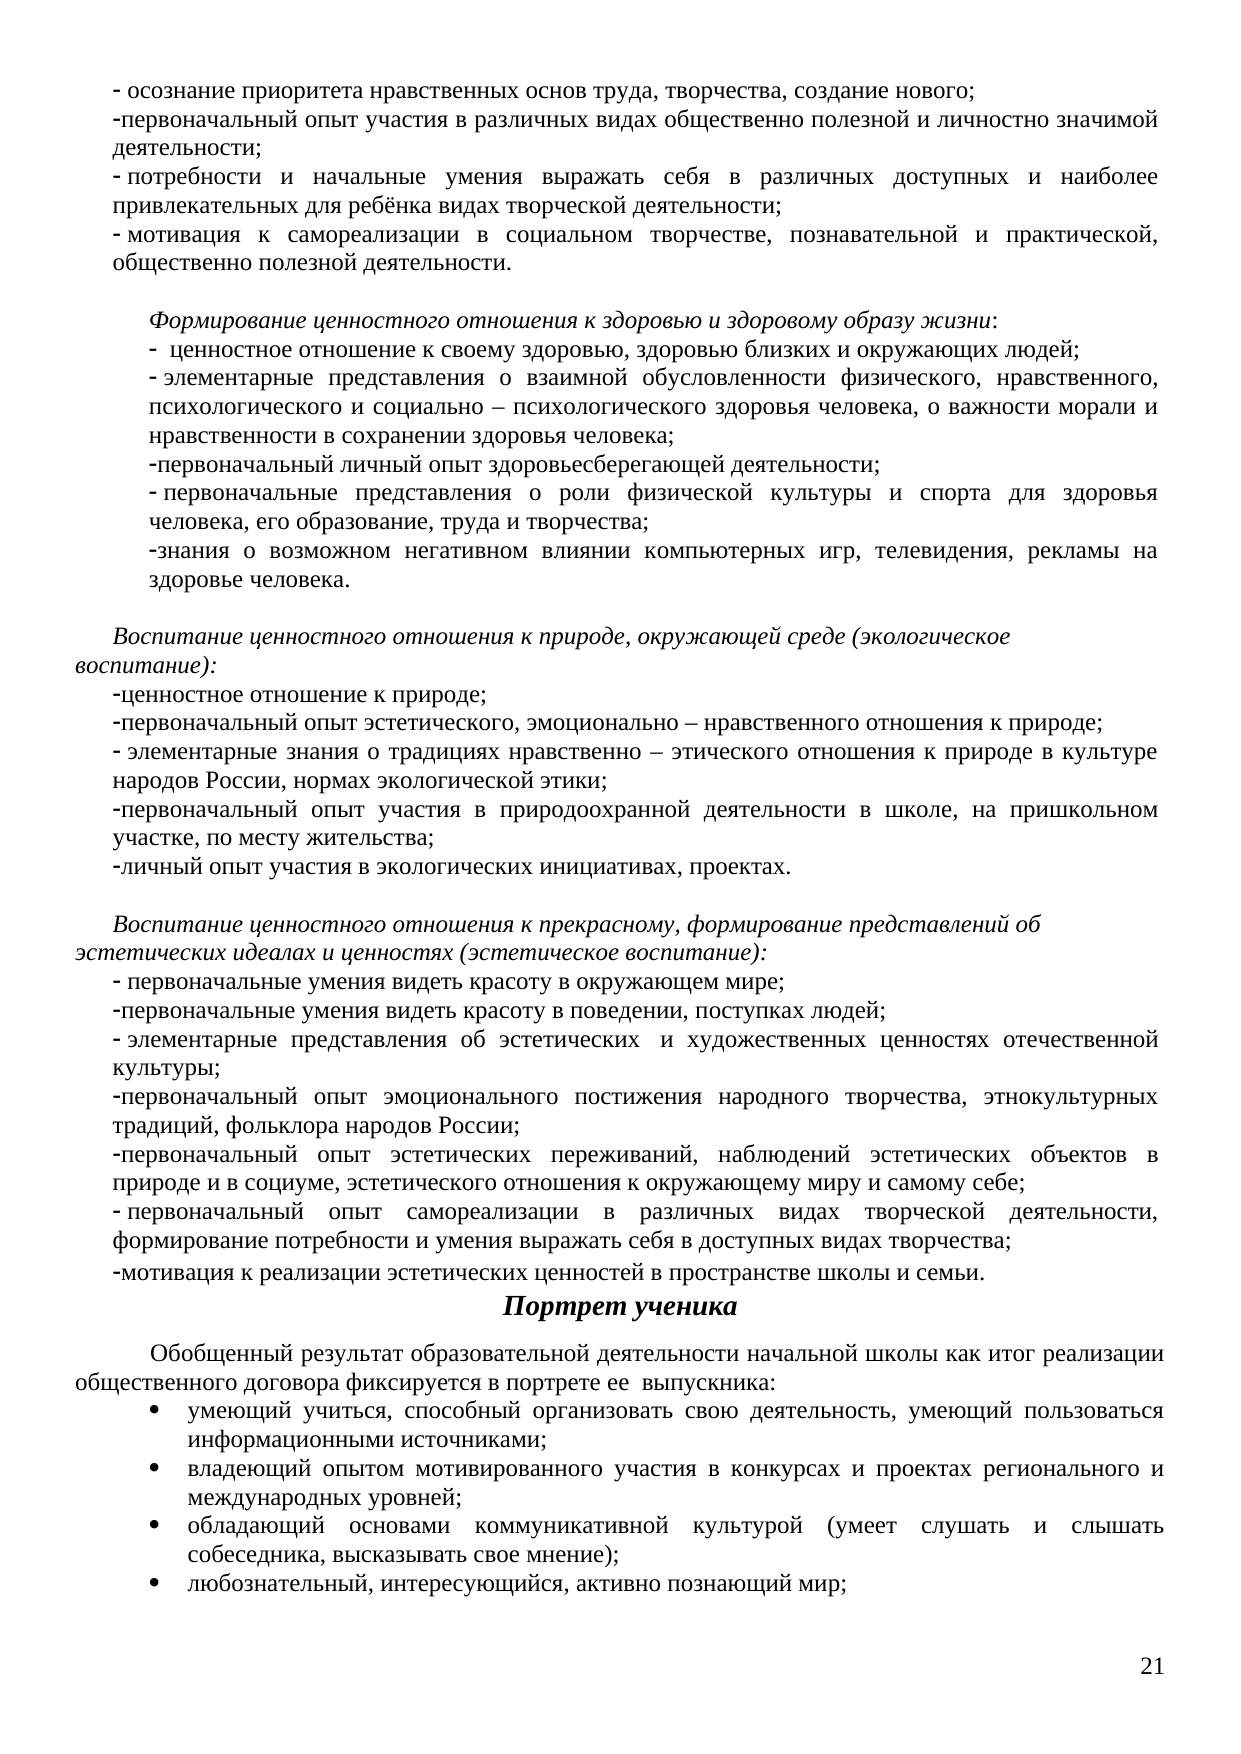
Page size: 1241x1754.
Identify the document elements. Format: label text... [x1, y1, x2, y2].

text Формирование ценностного отношения к здоровью и здоровому образу жизни: [75, 305, 1159, 334]
text первоначальный опыт участия в природоохранной деятельности в школе, на пришкольном участке, по месту жительства; [112, 794, 1159, 851]
text Портрет ученика [75, 1288, 1165, 1321]
list любознательный, интересующийся, активно познающий мир; [150, 1568, 1165, 1597]
text Воспитание ценностного отношения к прекрасному, формирование представлений об эстетических идеалах и ценностях (эстетическое воспитание): [75, 909, 1159, 966]
text первоначальный опыт эстетического, эмоционально – нравственного отношения к природе; [112, 707, 1159, 736]
text Обобщенный результат образовательной деятельности начальной школы как итог реализации общественного договора фиксируется в портрете ее выпускника: [75, 1338, 1165, 1396]
list обладающий основами коммуникативной культурой (умеет слушать и слышать собеседника, высказывать свое мнение); [150, 1511, 1165, 1568]
text первоначальный опыт эстетических переживаний, наблюдений эстетических объектов в природе и в социуме, эстетического отношения к окружающему миру и самому себе; [112, 1139, 1159, 1196]
text  осознание приоритета нравственных основ труда, творчества, создание нового; [112, 75, 1159, 104]
text первоначальные умения видеть красоту в поведении, поступках людей; [112, 995, 1159, 1024]
text ценностное отношение к природе; [112, 679, 1159, 707]
text  элементарные знания о традициях нравственно – этического отношения к природе в культуре народов России, нормах экологической этики; [112, 736, 1159, 794]
text  потребности и начальные умения выражать себя в различных доступных и наиболее привлекательных для ребёнка видах творческой деятельности; [112, 161, 1159, 219]
list умеющий учиться, способный организовать свою деятельность, умеющий пользоваться информационными источниками; [150, 1396, 1165, 1453]
text  первоначальный опыт самореализации в различных видах творческой деятельности, формирование потребности и умения выражать себя в доступных видах творчества; [112, 1196, 1159, 1254]
text знания о возможном негативном влиянии компьютерных игр, телевидения, рекламы на здоровье человека. [149, 535, 1159, 592]
text  первоначальные умения видеть красоту в окружающем мире; [112, 966, 1159, 995]
text Воспитание ценностного отношения к природе, окружающей среде (экологическое воспитание): [75, 621, 1159, 679]
text  ценностное отношение к своему здоровью, здоровью близких и окружающих людей; [149, 334, 1159, 362]
text  элементарные представления о взаимной обусловленности физического, нравственного, психологического и социально – психологического здоровья человека, о важности морали и нравственности в сохранении здоровья человека; [149, 362, 1159, 449]
text первоначальный опыт участия в различных видах общественно полезной и личностно значимой деятельности; [112, 104, 1159, 161]
list владеющий опытом мотивированного участия в конкурсах и проектах регионального и международных уровней; [150, 1453, 1165, 1511]
text  первоначальные представления о роли физической культуры и спорта для здоровья человека, его образование, труда и творчества; [149, 477, 1159, 535]
text мотивация к реализации эстетических ценностей в пространстве школы и семьи. [112, 1254, 1159, 1288]
text первоначальный личный опыт здоровьесберегающей деятельности; [149, 449, 1159, 477]
text личный опыт участия в экологических инициативах, проектах. [112, 851, 1159, 880]
text  элементарные представления об эстетических и художественных ценностях отечественной культуры; [112, 1024, 1159, 1081]
text первоначальный опыт эмоционального постижения народного творчества, этнокультурных традиций, фольклора народов России; [112, 1081, 1159, 1139]
text  мотивация к самореализации в социальном творчестве, познавательной и практической, общественно полезной деятельности. [112, 219, 1159, 276]
